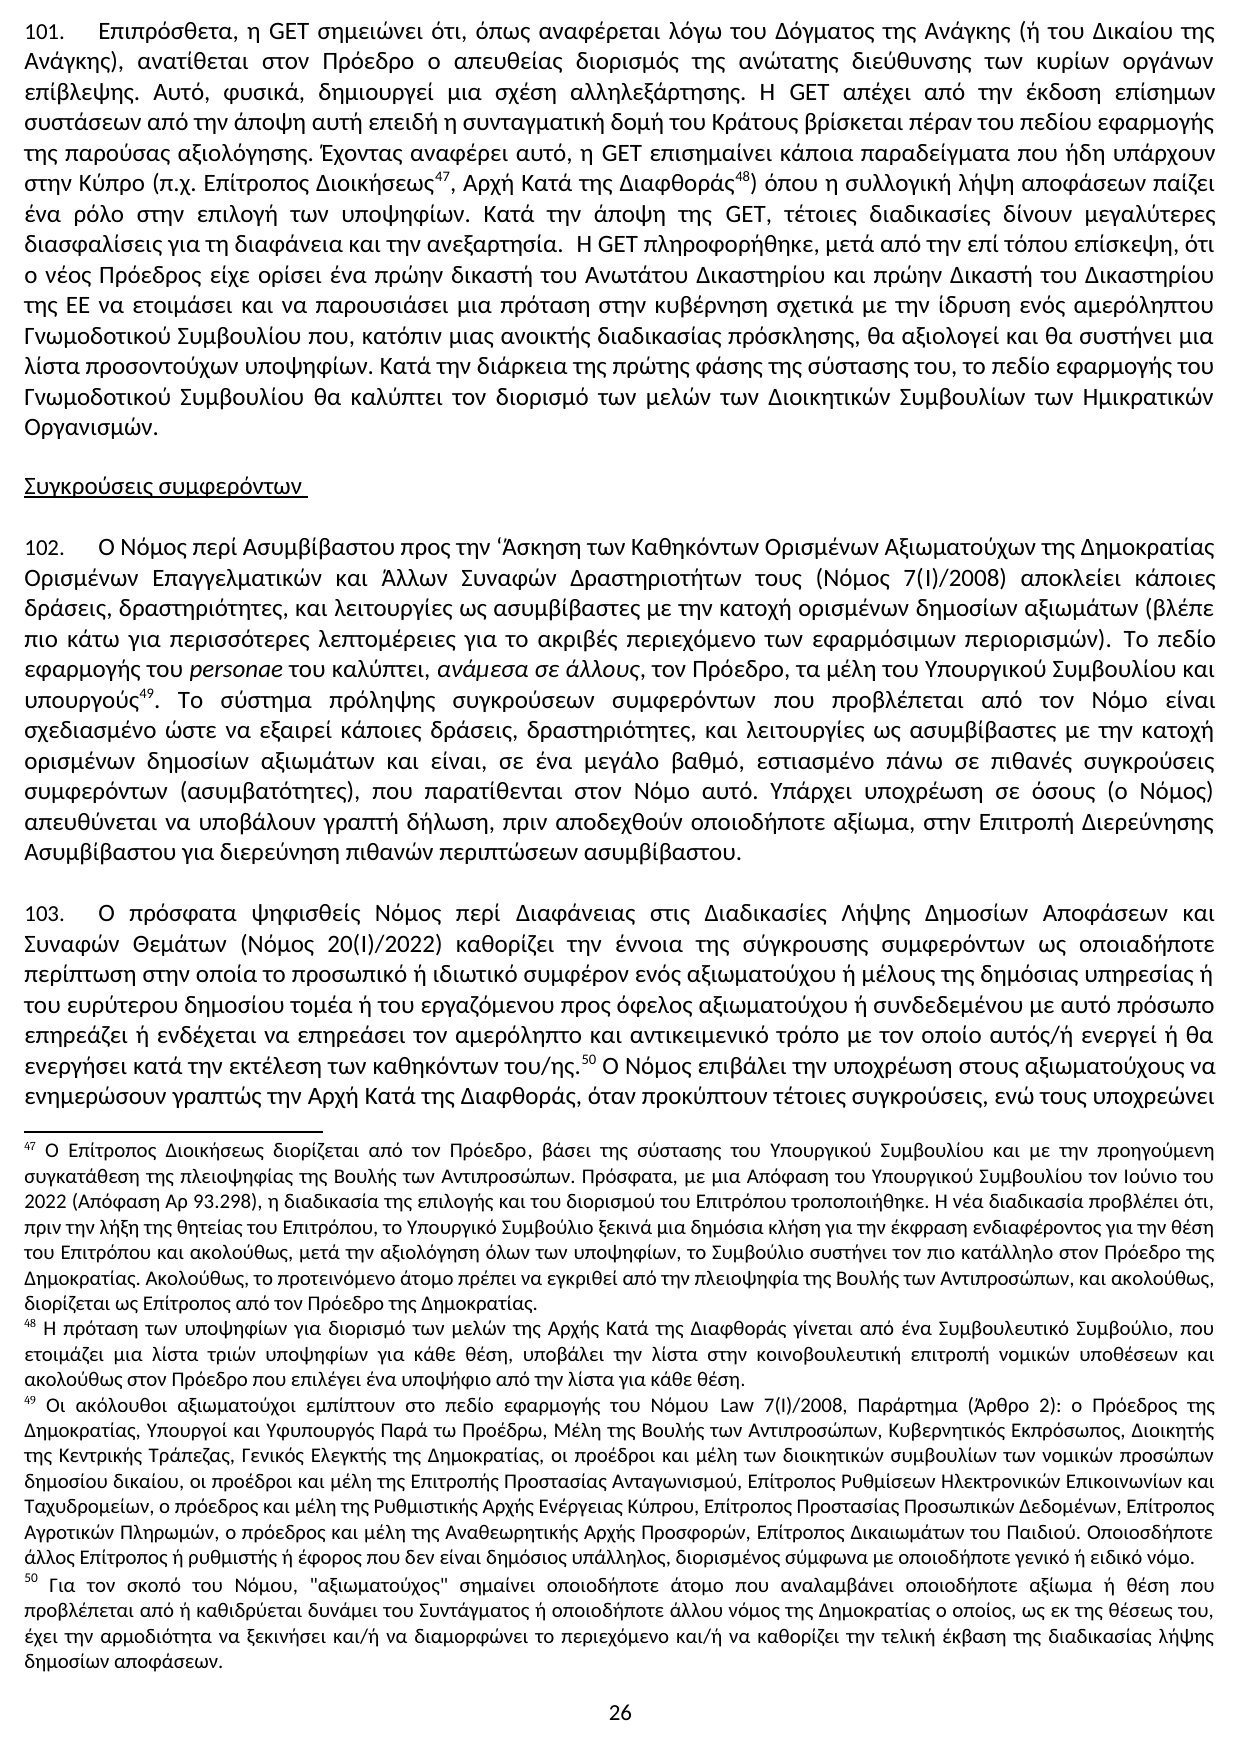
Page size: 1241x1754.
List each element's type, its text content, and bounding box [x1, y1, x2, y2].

list Ο πρόσφατα ψηφισθείς Νόμος περί Διαφάνειας στις Διαδικασίες Λήψης Δημοσίων Αποφάσεων και Συναφών Θεμάτων (Νόμος 20(I)/2022) καθορίζει την έννοια της σύγκρουσης συμφερόντων ως οποιαδήποτε περίπτωση στην οποία το προσωπικό ή ιδιωτικό συμφέρον ενός αξιωματούχου ή μέλους της δημόσιας υπηρεσίας ή του ευρύτερου δημοσίου τομέα ή του εργαζόμενου προς όφελος αξιωματούχου ή συνδεδεμένου με αυτό πρόσωπο επηρεάζει ή ενδέχεται να επηρεάσει τον αμερόληπτο και αντικειμενικό τρόπο με τον οποίο αυτός/ή ενεργεί ή θα ενεργήσει κατά την εκτέλεση των καθηκόντων του/ης. Ο Νόμος επιβάλει την υποχρέωση στους αξιωματούχους να ενημερώσουν γραπτώς την Αρχή Κατά της Διαφθοράς, όταν προκύπτουν τέτοιες συγκρούσεις, ενώ τους υποχρεώνει να απέχουν από μια διαδικασία λήψης αποφάσεων όταν αυτοί (ή τα άτομα που συνδέονται μ ’αυτούς) έχουν προσωπικό συμφέρον από την έκβαση της απόφασης. Με την επιφύλαξη των προνοιών του Γενικού Κανονισμού Προστασίας Δεδομένων (GDPR) και του Νόμου περί της Προστασίας Φυσικών Προσώπων έναντι της Επεξεργασίας των Δεδομένων Προσωπικού Χαρακτήρα και της Ελεύθερης Κυκλοφορίας των Δεδομένων αυτών, η Αρχή Κατά της Διαφθοράς μπορεί να αναρτήσει πάνω στην επίσημη ιστοσελίδα της, τα άτομα που έχουν αποκλεισθεί από την διαδικασία λήψης δημοσίων αποφάσεων χωρίς να αποκαλύπτει λεπτομέρειες των λόγων που επέβαλαν την εξαίρεση τους. Δεδομένου της πρόσφατης ίδρυσης της Αρχής Κατά της Διαφθοράς, δεν υπάρχει πρακτική μέχρι τώρα σε σχέση με αυτό. [24, 897, 1216, 1111]
list Ο Νόμος περί Ασυμβίβαστου προς την ‘Άσκηση των Καθηκόντων Ορισμένων Αξιωματούχων της Δημοκρατίας Ορισμένων Επαγγελματικών και Άλλων Συναφών Δραστηριοτήτων τους (Νόμος 7(I)/2008) αποκλείει κάποιες δράσεις, δραστηριότητες, και λειτουργίες ως ασυμβίβαστες με την κατοχή ορισμένων δημοσίων αξιωμάτων (βλέπε πιο κάτω για περισσότερες λεπτομέρειες για το ακριβές περιεχόμενο των εφαρμόσιμων περιορισμών). Το πεδίο εφαρμογής του personae του καλύπτει, ανάμεσα σε άλλους, τον Πρόεδρο, τα μέλη του Υπουργικού Συμβουλίου και υπουργούς. Το σύστημα πρόληψης συγκρούσεων συμφερόντων που προβλέπεται από τον Νόμο είναι σχεδιασμένο ώστε να εξαιρεί κάποιες δράσεις, δραστηριότητες, και λειτουργίες ως ασυμβίβαστες με την κατοχή ορισμένων δημοσίων αξιωμάτων και είναι, σε ένα μεγάλο βαθμό, εστιασμένο πάνω σε πιθανές συγκρούσεις συμφερόντων (ασυμβατότητες), που παρατίθενται στον Νόμο αυτό. Υπάρχει υποχρέωση σε όσους (ο Νόμος) απευθύνεται να υποβάλουν γραπτή δήλωση, πριν αποδεχθούν οποιοδήποτε αξίωμα, στην Επιτροπή Διερεύνησης Ασυμβίβαστου για διερεύνηση πιθανών περιπτώσεων ασυμβίβαστου. [24, 531, 1216, 867]
list Επιπρόσθετα, η GET σημειώνει ότι, όπως αναφέρεται λόγω του Δόγματος της Ανάγκης (ή του Δικαίου της Ανάγκης), ανατίθεται στον Πρόεδρο ο απευθείας διορισμός της ανώτατης διεύθυνσης των κυρίων οργάνων επίβλεψης. Αυτό, φυσικά, δημιουργεί μια σχέση αλληλεξάρτησης. Η GET απέχει από την έκδοση επίσημων συστάσεων από την άποψη αυτή επειδή η συνταγματική δομή του Κράτους βρίσκεται πέραν του πεδίου εφαρμογής της παρούσας αξιολόγησης. Έχοντας αναφέρει αυτό, η GET επισημαίνει κάποια παραδείγματα που ήδη υπάρχουν στην Κύπρο (π.χ. Επίτροπος Διοικήσεως, Αρχή Κατά της Διαφθοράς) όπου η συλλογική λήψη αποφάσεων παίζει ένα ρόλο στην επιλογή των υποψηφίων. Κατά την άποψη της GET, τέτοιες διαδικασίες δίνουν μεγαλύτερες διασφαλίσεις για τη διαφάνεια και την ανεξαρτησία. Η GET πληροφορήθηκε, μετά από την επί τόπου επίσκεψη, ότι ο νέος Πρόεδρος είχε ορίσει ένα πρώην δικαστή του Ανωτάτου Δικαστηρίου και πρώην Δικαστή του Δικαστηρίου της ΕΕ να ετοιμάσει και να παρουσιάσει μια πρόταση στην κυβέρνηση σχετικά με την ίδρυση ενός αμερόληπτου Γνωμοδοτικού Συμβουλίου που, κατόπιν μιας ανοικτής διαδικασίας πρόσκλησης, θα αξιολογεί και θα συστήνει μια λίστα προσοντούχων υποψηφίων. Κατά την διάρκεια της πρώτης φάσης της σύστασης του, το πεδίο εφαρμογής του Γνωμοδοτικού Συμβουλίου θα καλύπτει τον διορισμό των μελών των Διοικητικών Συμβουλίων των Ημικρατικών Οργανισμών. [24, 15, 1216, 442]
subtitle Συγκρούσεις συμφερόντων [24, 470, 1216, 501]
